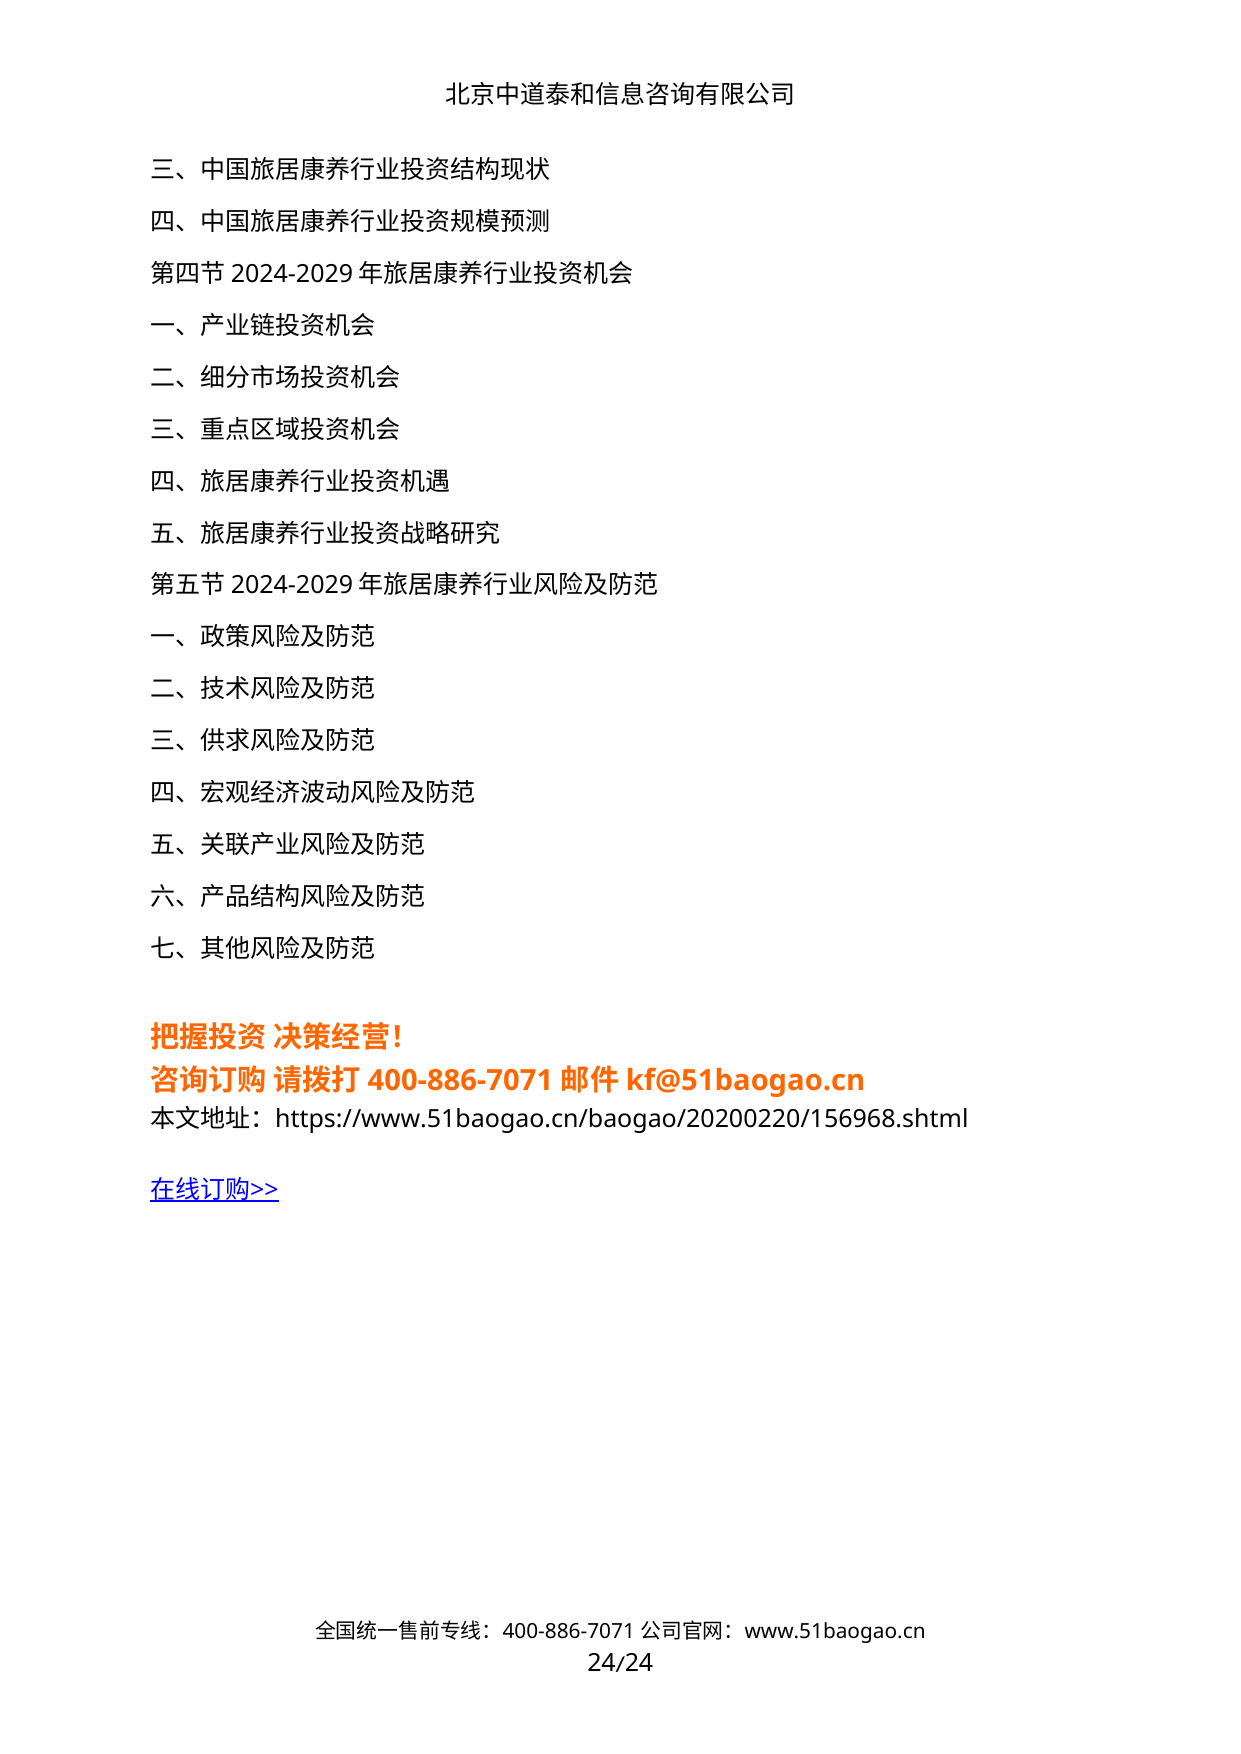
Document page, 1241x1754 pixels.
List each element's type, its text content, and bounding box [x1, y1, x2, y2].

text 三、供求风险及防范 [150, 721, 1090, 757]
text 二、细分市场投资机会 [150, 357, 1090, 394]
text 四、宏观经济波动风险及防范 [150, 772, 1090, 809]
text 一、产业链投资机会 [150, 306, 1090, 342]
text 把握投资 决策经营！咨询订购 请拨打 400-886-7071 邮件 kf@51baogao.cn本文地址：https://www.51baogao.cn/baogao/20200220/156968.shtml [150, 980, 1090, 1135]
text 五、关联产业风险及防范 [150, 824, 1090, 861]
text 三、重点区域投资机会 [150, 409, 1090, 446]
text 四、中国旅居康养行业投资规模预测 [150, 202, 1090, 238]
text 一、政策风险及防范 [150, 617, 1090, 653]
text 六、产品结构风险及防范 [150, 876, 1090, 912]
text 五、旅居康养行业投资战略研究 [150, 513, 1090, 549]
text 四、旅居康养行业投资机遇 [150, 461, 1090, 497]
text 第五节 2024-2029年旅居康养行业风险及防范 [150, 565, 1090, 601]
text 第四节 2024-2029年旅居康养行业投资机会 [150, 254, 1090, 290]
text 二、技术风险及防范 [150, 669, 1090, 705]
text 三、中国旅居康养行业投资结构现状 [150, 150, 1090, 186]
text 在线订购>> [150, 1135, 1090, 1205]
text 七、其他风险及防范 [150, 928, 1090, 964]
